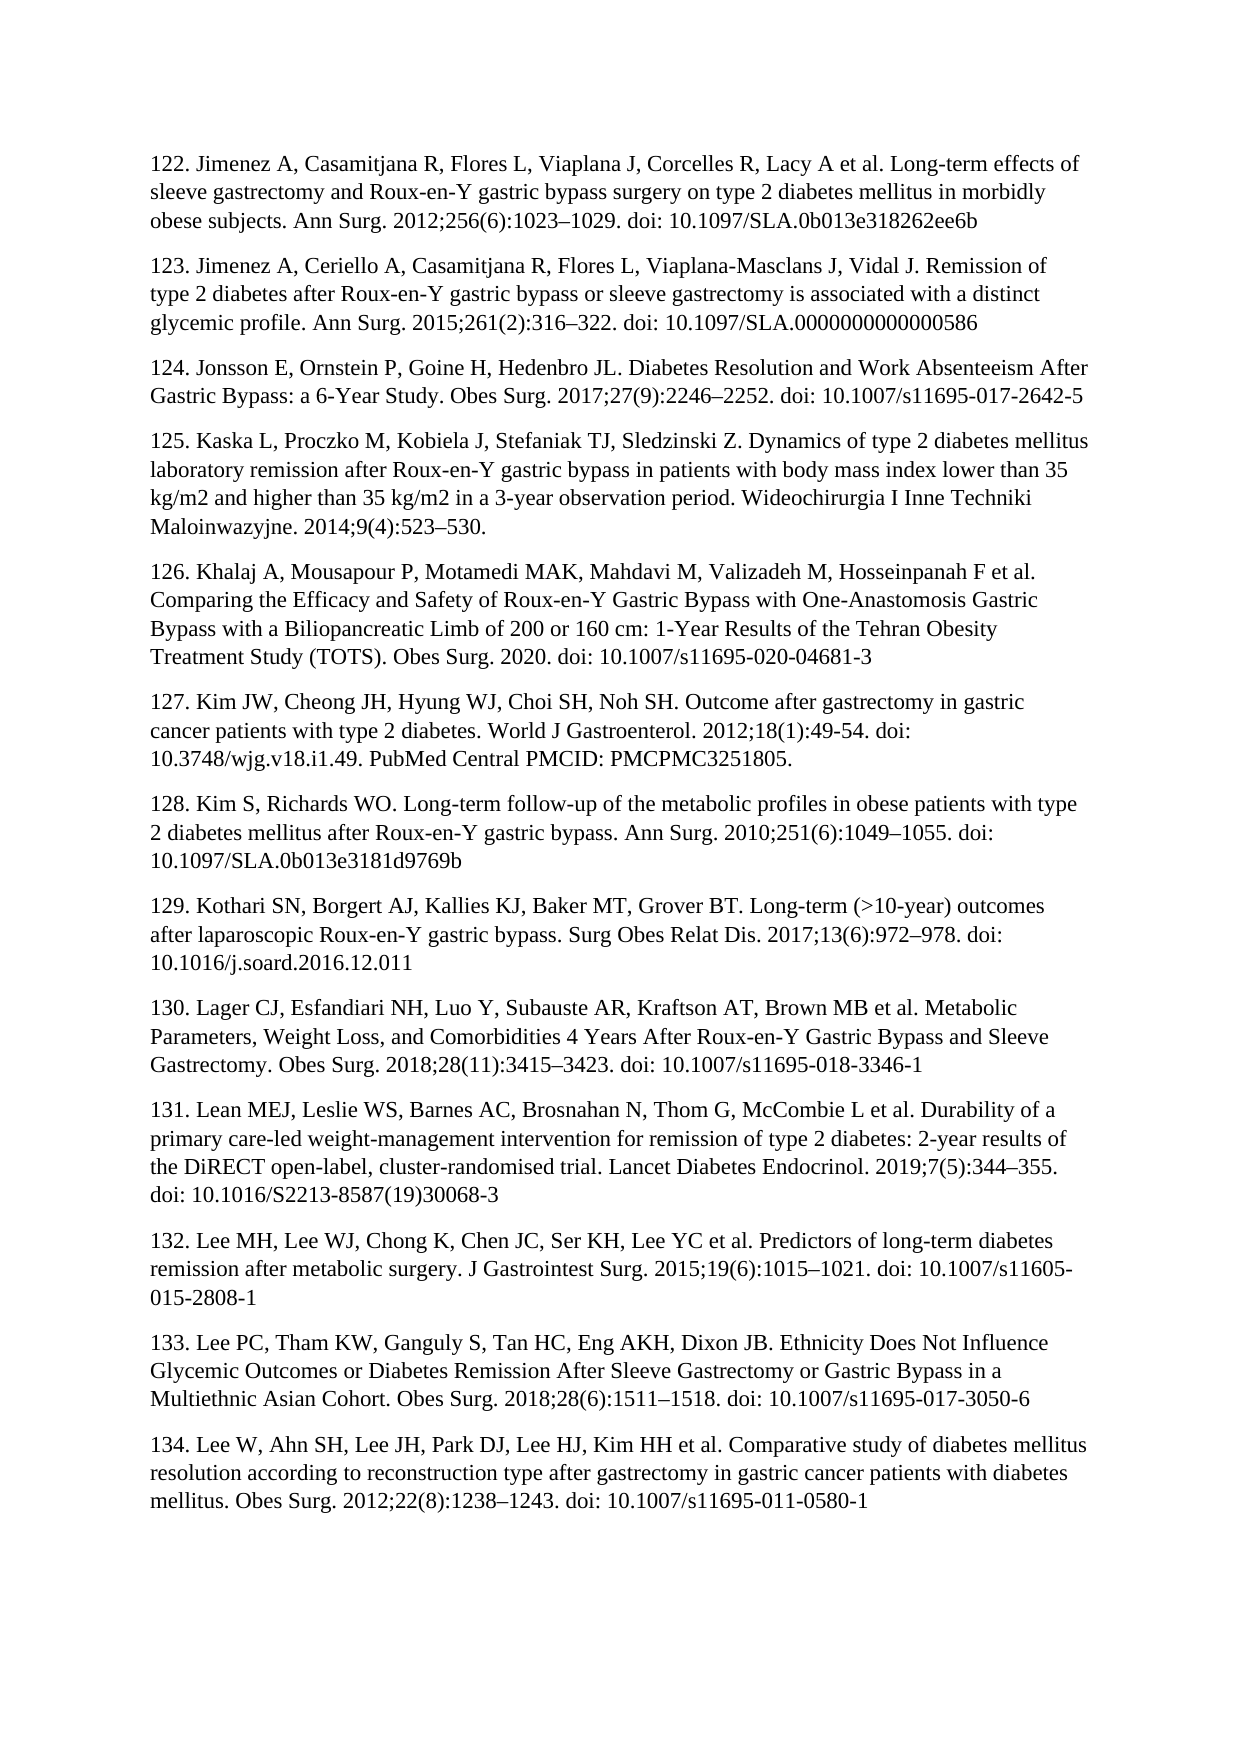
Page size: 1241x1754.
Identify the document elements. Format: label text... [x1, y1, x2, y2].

text 133. Lee PC, Tham KW, Ganguly S, Tan HC, Eng AKH, Dixon JB. Ethnicity Does Not Influence Glycemic Outcomes or Diabetes Remission After Sleeve Gastrectomy or Gastric Bypass in a Multiethnic Asian Cohort. Obes Surg. 2018;28(6):1511–1518. doi: 10.1007/s11695-017-3050-6 [150, 1329, 1090, 1412]
text 128. Kim S, Richards WO. Long-term follow-up of the metabolic profiles in obese patients with type 2 diabetes mellitus after Roux-en-Y gastric bypass. Ann Surg. 2010;251(6):1049–1055. doi: 10.1097/SLA.0b013e3181d9769b [150, 790, 1090, 873]
text 124. Jonsson E, Ornstein P, Goine H, Hedenbro JL. Diabetes Resolution and Work Absenteeism After Gastric Bypass: a 6-Year Study. Obes Surg. 2017;27(9):2246–2252. doi: 10.1007/s11695-017-2642-5 [150, 354, 1090, 409]
text 126. Khalaj A, Mousapour P, Motamedi MAK, Mahdavi M, Valizadeh M, Hosseinpanah F et al. Comparing the Efficacy and Safety of Roux-en-Y Gastric Bypass with One-Anastomosis Gastric Bypass with a Biliopancreatic Limb of 200 or 160 cm: 1-Year Results of the Tehran Obesity Treatment Study (TOTS). Obes Surg. 2020. doi: 10.1007/s11695-020-04681-3 [150, 558, 1090, 669]
text 125. Kaska L, Proczko M, Kobiela J, Stefaniak TJ, Sledzinski Z. Dynamics of type 2 diabetes mellitus laboratory remission after Roux-en-Y gastric bypass in patients with body mass index lower than 35 kg/m2 and higher than 35 kg/m2 in a 3-year observation period. Wideochirurgia I Inne Techniki Maloinwazyjne. 2014;9(4):523–530. [150, 427, 1090, 539]
text 130. Lager CJ, Esfandiari NH, Luo Y, Subauste AR, Kraftson AT, Brown MB et al. Metabolic Parameters, Weight Loss, and Comorbidities 4 Years After Roux-en-Y Gastric Bypass and Sleeve Gastrectomy. Obes Surg. 2018;28(11):3415–3423. doi: 10.1007/s11695-018-3346-1 [150, 994, 1090, 1077]
text 131. Lean MEJ, Leslie WS, Barnes AC, Brosnahan N, Thom G, McCombie L et al. Durability of a primary care-led weight-management intervention for remission of type 2 diabetes: 2-year results of the DiRECT open-label, cluster-randomised trial. Lancet Diabetes Endocrinol. 2019;7(5):344–355. doi: 10.1016/S2213-8587(19)30068-3 [150, 1096, 1090, 1208]
text 122. Jimenez A, Casamitjana R, Flores L, Viaplana J, Corcelles R, Lacy A et al. Long-term effects of sleeve gastrectomy and Roux-en-Y gastric bypass surgery on type 2 diabetes mellitus in morbidly obese subjects. Ann Surg. 2012;256(6):1023–1029. doi: 10.1097/SLA.0b013e318262ee6b [150, 150, 1090, 233]
text 127. Kim JW, Cheong JH, Hyung WJ, Choi SH, Noh SH. Outcome after gastrectomy in gastric cancer patients with type 2 diabetes. World J Gastroenterol. 2012;18(1):49-54. doi: 10.3748/wjg.v18.i1.49. PubMed Central PMCID: PMCPMC3251805. [150, 688, 1090, 772]
text 134. Lee W, Ahn SH, Lee JH, Park DJ, Lee HJ, Kim HH et al. Comparative study of diabetes mellitus resolution according to reconstruction type after gastrectomy in gastric cancer patients with diabetes mellitus. Obes Surg. 2012;22(8):1238–1243. doi: 10.1007/s11695-011-0580-1 [150, 1431, 1090, 1514]
text 123. Jimenez A, Ceriello A, Casamitjana R, Flores L, Viaplana-Masclans J, Vidal J. Remission of type 2 diabetes after Roux-en-Y gastric bypass or sleeve gastrectomy is associated with a distinct glycemic profile. Ann Surg. 2015;261(2):316–322. doi: 10.1097/SLA.0000000000000586 [150, 252, 1090, 335]
text 129. Kothari SN, Borgert AJ, Kallies KJ, Baker MT, Grover BT. Long-term (>10-year) outcomes after laparoscopic Roux-en-Y gastric bypass. Surg Obes Relat Dis. 2017;13(6):972–978. doi: 10.1016/j.soard.2016.12.011 [150, 892, 1090, 976]
text 132. Lee MH, Lee WJ, Chong K, Chen JC, Ser KH, Lee YC et al. Predictors of long-term diabetes remission after metabolic surgery. J Gastrointest Surg. 2015;19(6):1015–1021. doi: 10.1007/s11605-015-2808-1 [150, 1227, 1090, 1310]
